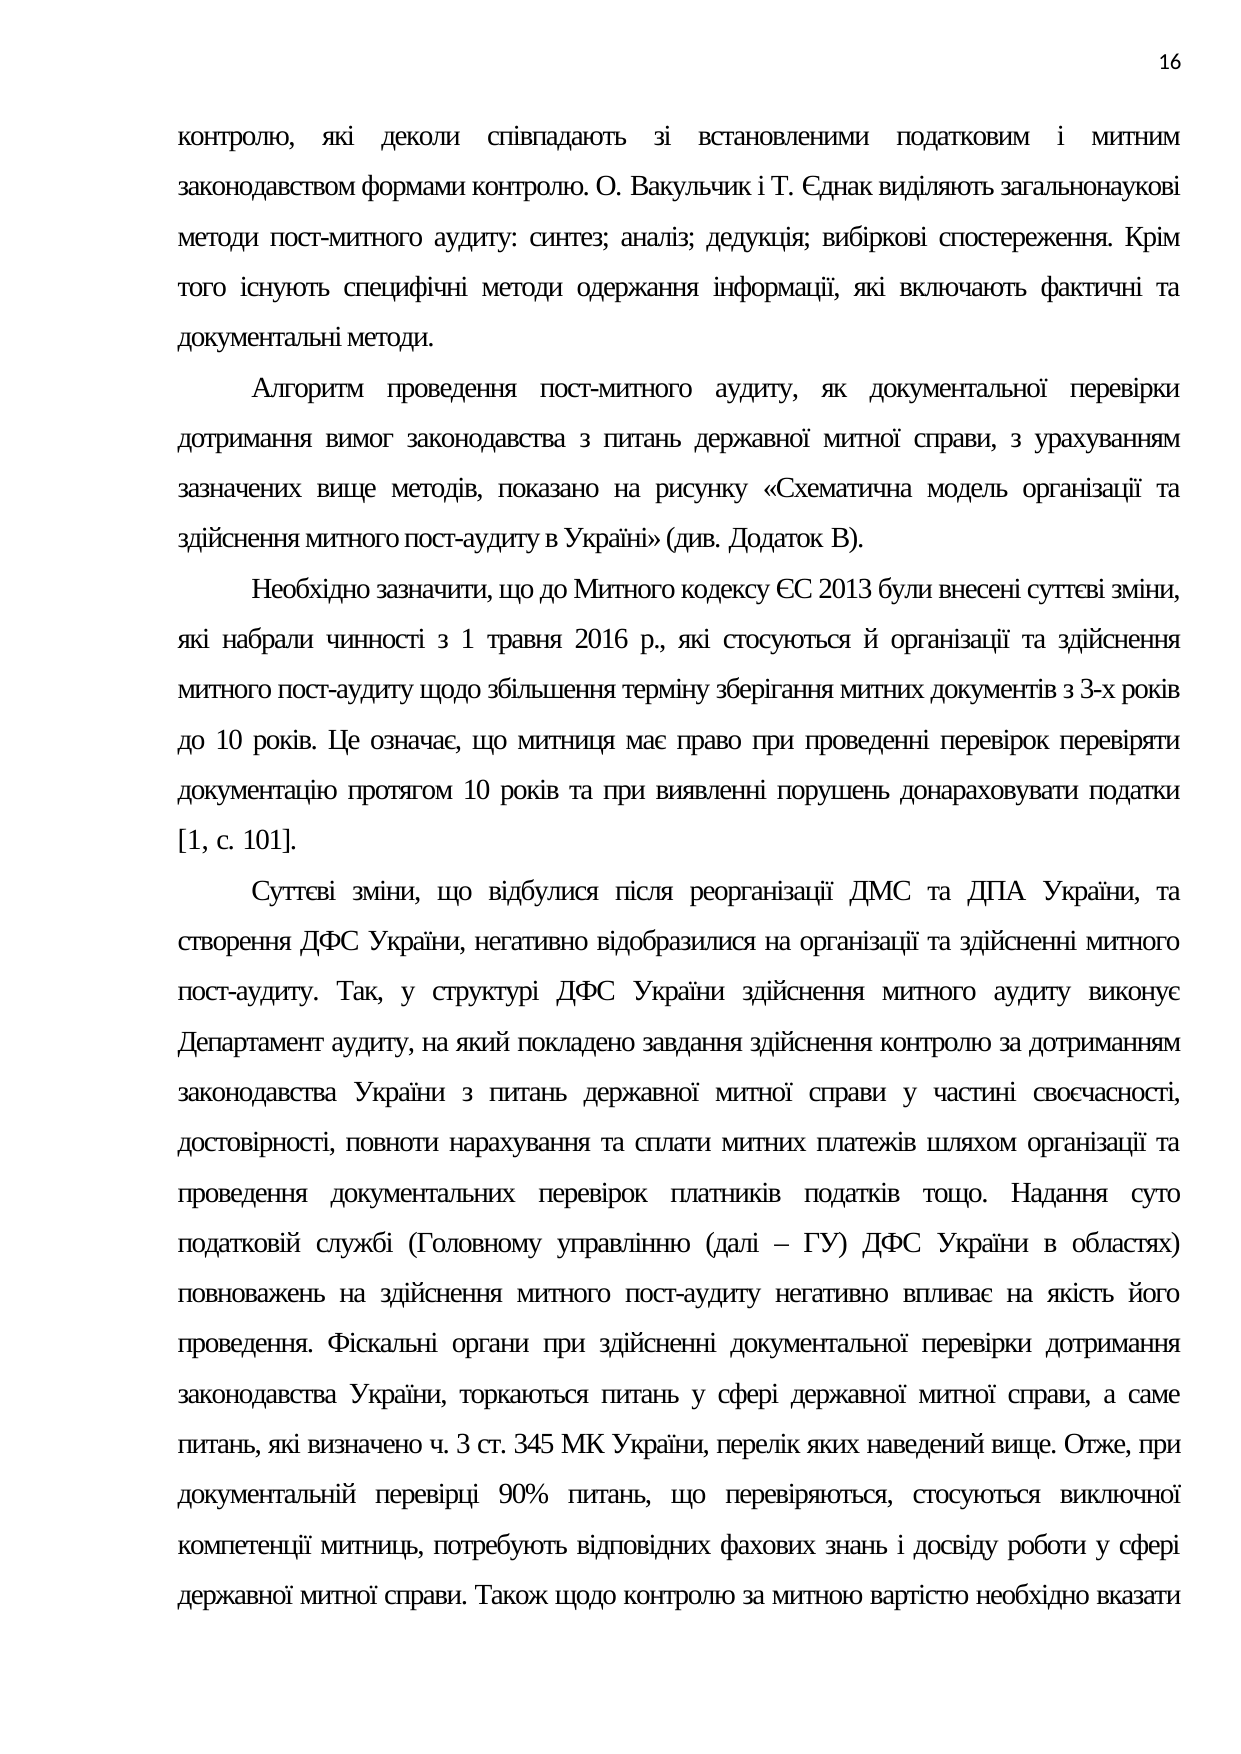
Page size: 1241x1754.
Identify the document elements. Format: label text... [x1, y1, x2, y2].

text Алгоритм проведення пост-митного аудиту, як документальної перевірки дотримання вимог законодавства з питань державної митної справи, з урахуванням зазначених вище методів, показано на рисунку «Схематична модель організації та здійснення митного пост-аудиту в Україні» (див. Додаток В). [177, 370, 1181, 554]
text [177, 873, 1181, 1611]
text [177, 118, 1181, 353]
text Необхідно зазначити, що до Митного кодексу ЄС 2013 були внесені суттєві зміни, які набрали чинності з 1 травня 2016 р., які стосуються й організації та здійснення митного пост-аудиту щодо збільшення терміну зберігання митних документів з 3-х років до 10 років. Це означає, що митниця має право при проведенні перевірок перевіряти документацію протягом 10 років та при виявленні порушень донараховувати податки [1, с. 101]. [177, 571, 1181, 856]
